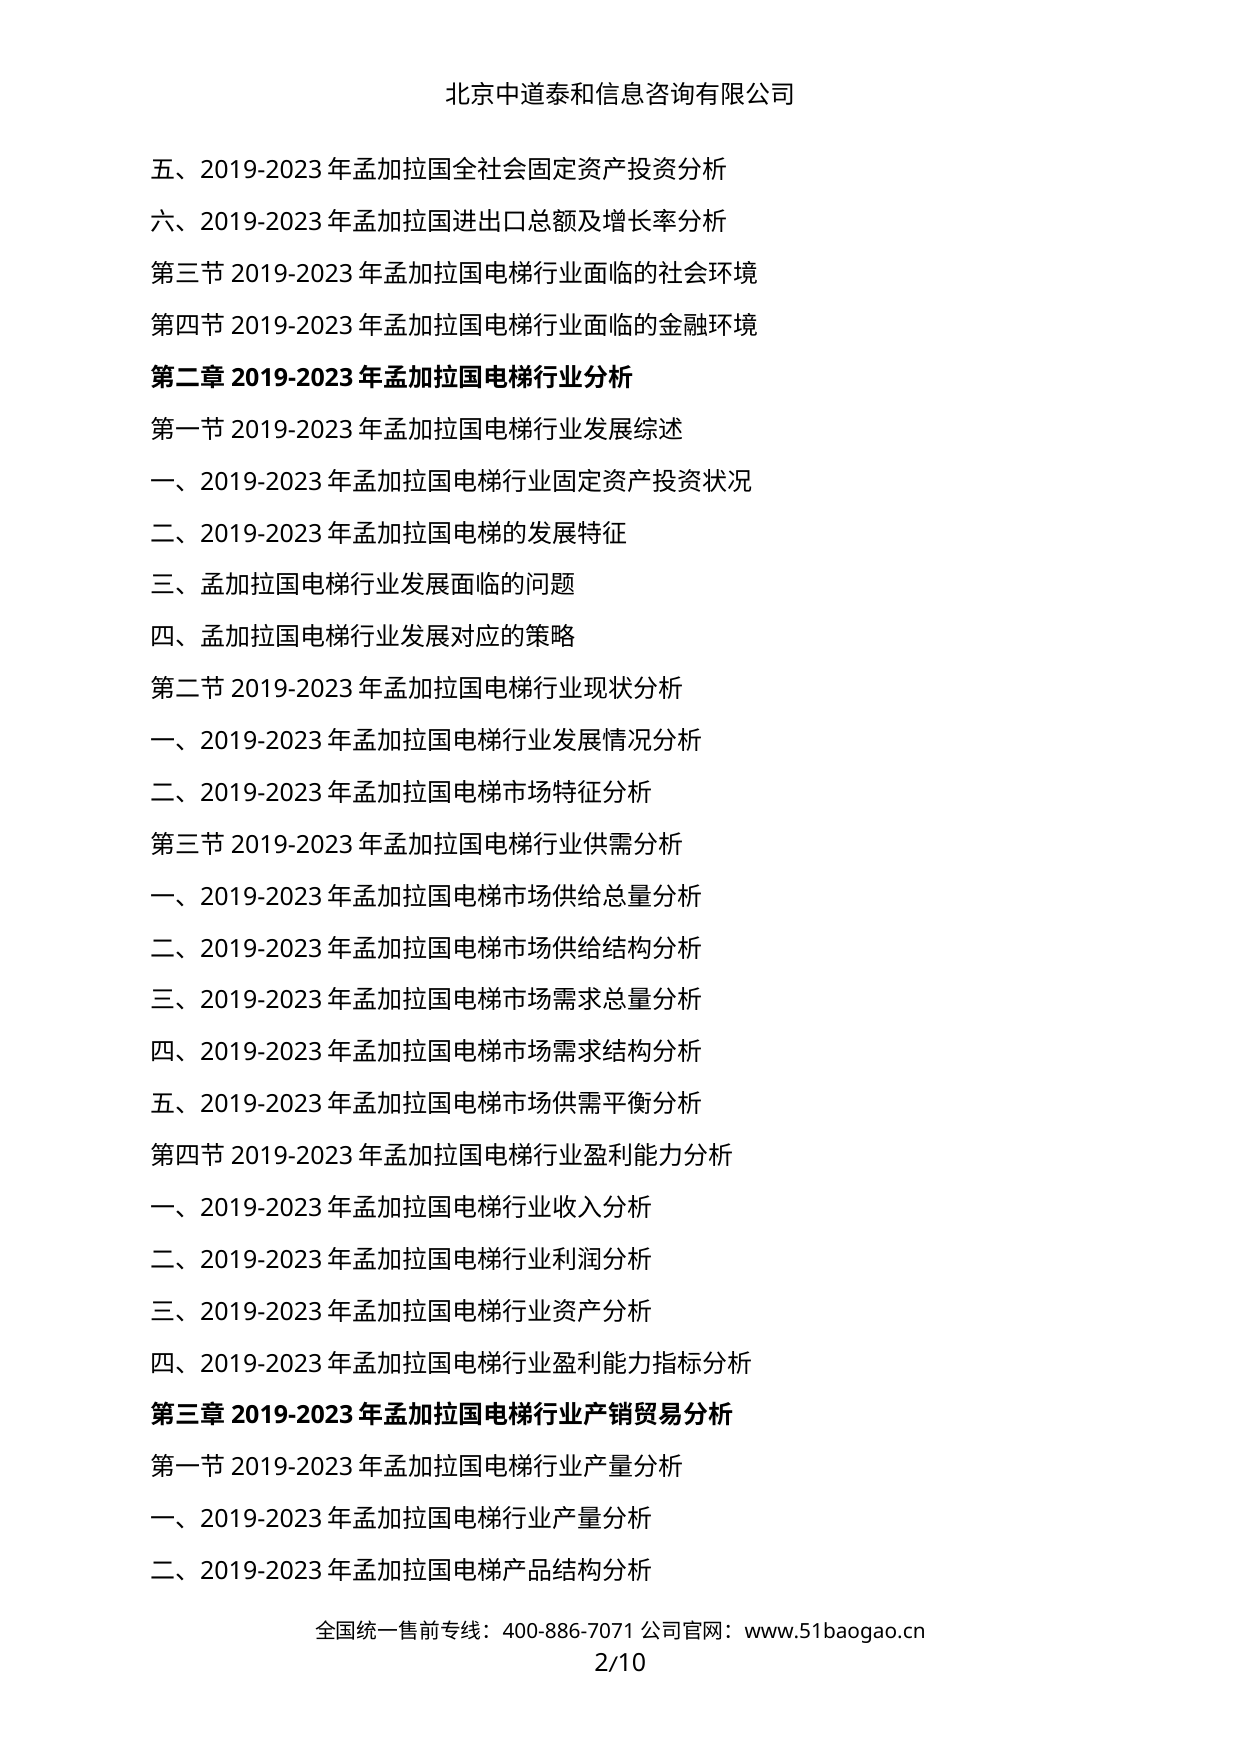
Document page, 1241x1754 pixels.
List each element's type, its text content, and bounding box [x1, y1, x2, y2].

text 一、2019-2023年孟加拉国电梯市场供给总量分析 [150, 876, 1090, 912]
text 二、2019-2023年孟加拉国电梯市场供给结构分析 [150, 928, 1090, 964]
text 五、2019-2023年孟加拉国全社会固定资产投资分析 [150, 150, 1090, 186]
text 三、孟加拉国电梯行业发展面临的问题 [150, 565, 1090, 601]
text 二、2019-2023年孟加拉国电梯产品结构分析 [150, 1551, 1090, 1587]
text 四、2019-2023年孟加拉国电梯行业盈利能力指标分析 [150, 1343, 1090, 1379]
text 第四节 2019-2023年孟加拉国电梯行业盈利能力分析 [150, 1136, 1090, 1172]
text 五、2019-2023年孟加拉国电梯市场供需平衡分析 [150, 1084, 1090, 1120]
text 二、2019-2023年孟加拉国电梯行业利润分析 [150, 1239, 1090, 1276]
text 二、2019-2023年孟加拉国电梯市场特征分析 [150, 772, 1090, 809]
text 一、2019-2023年孟加拉国电梯行业收入分析 [150, 1187, 1090, 1224]
text 四、孟加拉国电梯行业发展对应的策略 [150, 617, 1090, 653]
text 二、2019-2023年孟加拉国电梯的发展特征 [150, 513, 1090, 549]
text 第三章 2019-2023年孟加拉国电梯行业产销贸易分析 [150, 1395, 1090, 1431]
text 四、2019-2023年孟加拉国电梯市场需求结构分析 [150, 1032, 1090, 1068]
text 三、2019-2023年孟加拉国电梯行业资产分析 [150, 1291, 1090, 1327]
text 第二节 2019-2023年孟加拉国电梯行业现状分析 [150, 669, 1090, 705]
text 第一节 2019-2023年孟加拉国电梯行业发展综述 [150, 409, 1090, 446]
text 一、2019-2023年孟加拉国电梯行业发展情况分析 [150, 721, 1090, 757]
text 第二章 2019-2023年孟加拉国电梯行业分析 [150, 357, 1090, 394]
text 六、2019-2023年孟加拉国进出口总额及增长率分析 [150, 202, 1090, 238]
text 第三节 2019-2023年孟加拉国电梯行业供需分析 [150, 824, 1090, 861]
text 一、2019-2023年孟加拉国电梯行业产量分析 [150, 1499, 1090, 1535]
text 第三节 2019-2023年孟加拉国电梯行业面临的社会环境 [150, 254, 1090, 290]
text 三、2019-2023年孟加拉国电梯市场需求总量分析 [150, 980, 1090, 1016]
text 第一节 2019-2023年孟加拉国电梯行业产量分析 [150, 1447, 1090, 1483]
text 一、2019-2023年孟加拉国电梯行业固定资产投资状况 [150, 461, 1090, 497]
text 第四节 2019-2023年孟加拉国电梯行业面临的金融环境 [150, 306, 1090, 342]
